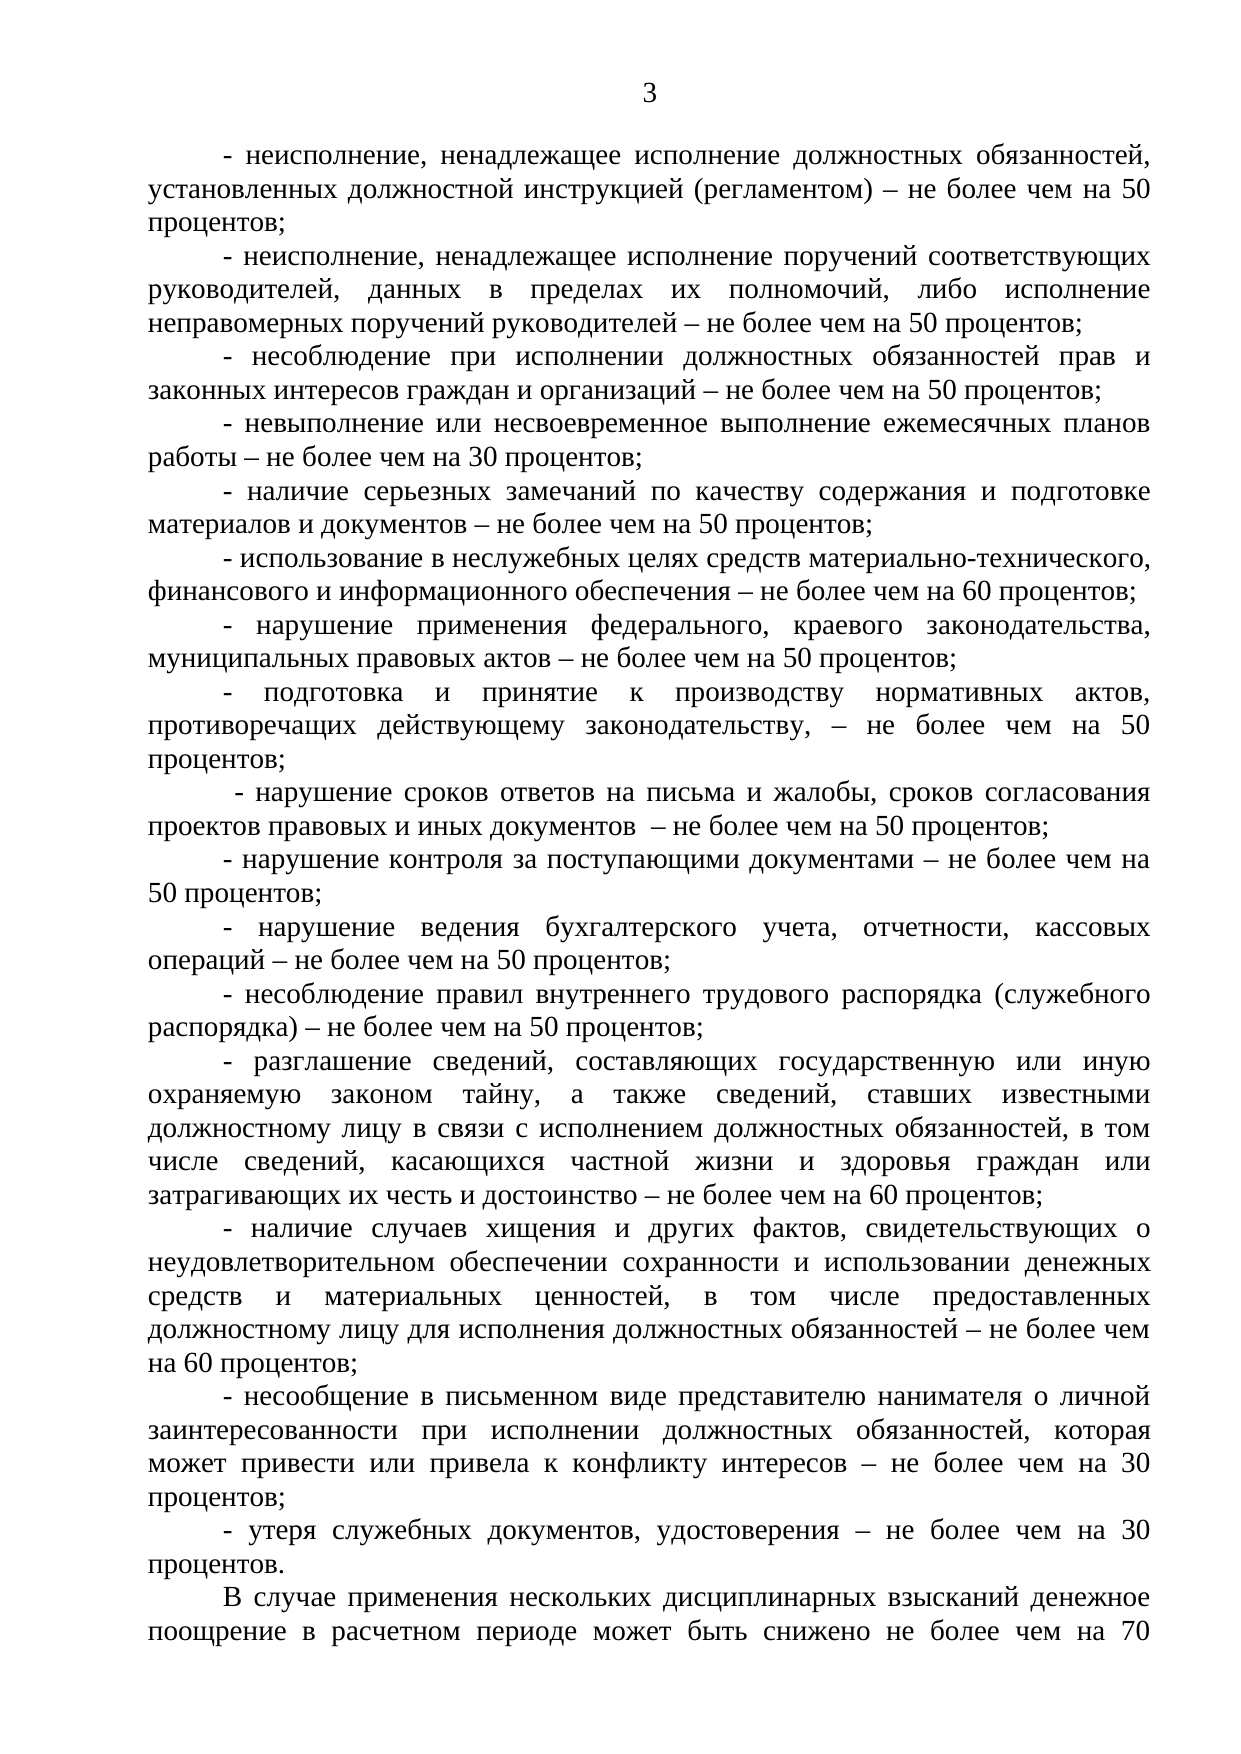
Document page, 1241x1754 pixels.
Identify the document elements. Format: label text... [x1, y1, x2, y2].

list - нарушение ведения бухгалтерского учета, отчетности, кассовых операций – не более чем на 50 процентов; [148, 909, 1152, 976]
list - нарушение контроля за поступающими документами – не более чем на 50 процентов; [148, 842, 1152, 909]
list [148, 1579, 1152, 1647]
list - несоблюдение правил внутреннего трудового распорядка (служебного распорядка) – не более чем на 50 процентов; [148, 976, 1152, 1043]
list - наличие серьезных замечаний по качеству содержания и подготовке материалов и документов – не более чем на 50 процентов; [148, 473, 1152, 540]
list - несоблюдение при исполнении должностных обязанностей прав и законных интересов граждан и организаций – не более чем на 50 процентов; [148, 338, 1152, 406]
list - разглашение сведений, составляющих государственную или иную охраняемую законом тайну, а также сведений, ставших известными должностному лицу в связи с исполнением должностных обязанностей, в том числе сведений, касающихся частной жизни и здоровья граждан или затрагивающих их честь и достоинство – не более чем на 60 процентов; [148, 1043, 1152, 1211]
list - подготовка и принятие к производству нормативных актов, противоречащих действующему законодательству, – не более чем на 50 процентов; [148, 674, 1152, 774]
list - нарушение применения федерального, краевого законодательства, муниципальных правовых актов – не более чем на 50 процентов; [148, 607, 1152, 674]
list - использование в неслужебных целях средств материально-технического, финансового и информационного обеспечения – не более чем на 60 процентов; [148, 540, 1152, 607]
list - наличие случаев хищения и других фактов, свидетельствующих о неудовлетворительном обеспечении сохранности и использовании денежных средств и материальных ценностей, в том числе предоставленных должностному лицу для исполнения должностных обязанностей – не более чем на 60 процентов; [148, 1211, 1152, 1378]
list - неисполнение, ненадлежащее исполнение должностных обязанностей, установленных должностной инструкцией (регламентом) – не более чем на 50 процентов; [148, 137, 1152, 238]
list - нарушение сроков ответов на письма и жалобы, сроков согласования проектов правовых и иных документов – не более чем на 50 процентов; [148, 774, 1152, 842]
list - утеря служебных документов, удостоверения – не более чем на 30 процентов. [148, 1512, 1152, 1579]
list - неисполнение, ненадлежащее исполнение поручений соответствующих руководителей, данных в пределах их полномочий, либо исполнение неправомерных поручений руководителей – не более чем на 50 процентов; [148, 238, 1152, 338]
list - невыполнение или несвоевременное выполнение ежемесячных планов работы – не более чем на 30 процентов; [148, 406, 1152, 473]
list - несообщение в письменном виде представителю нанимателя о личной заинтересованности при исполнении должностных обязанностей, которая может привести или привела к конфликту интересов – не более чем на 30 процентов; [148, 1378, 1152, 1512]
